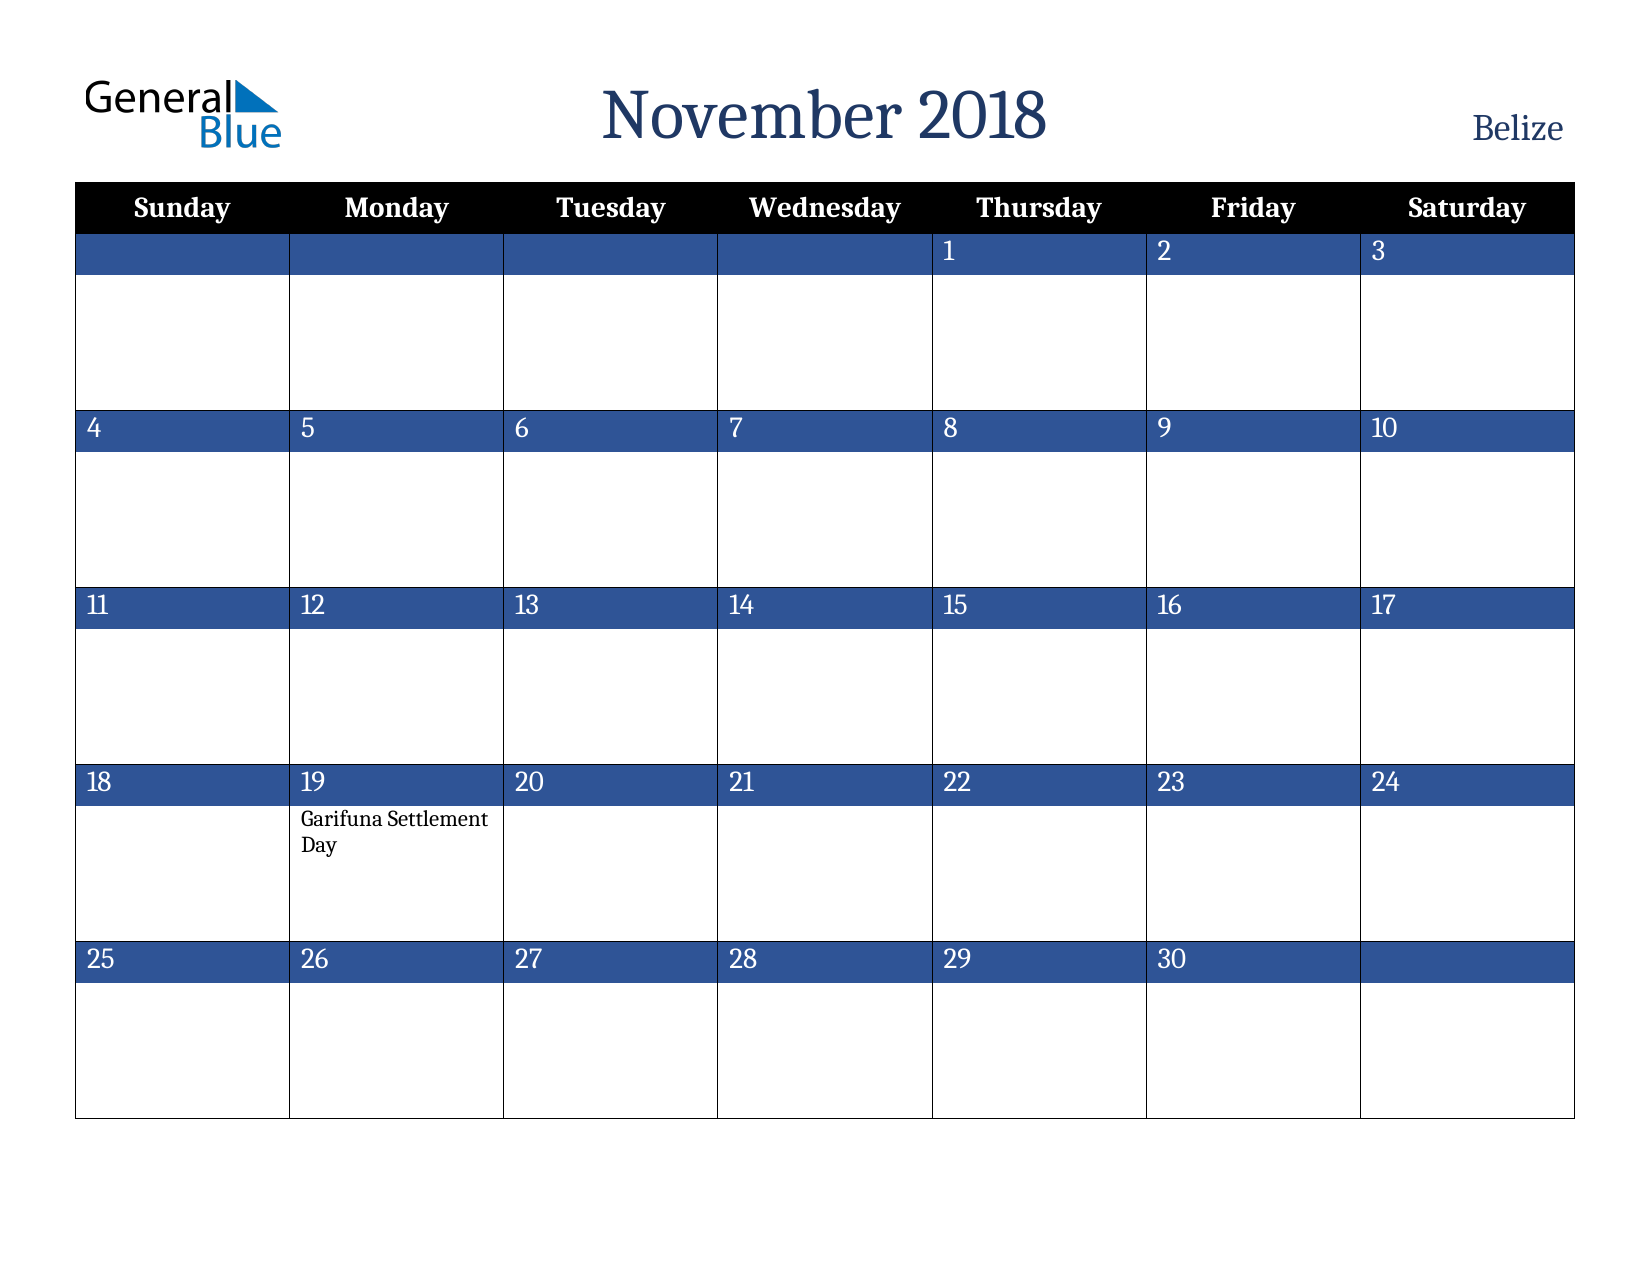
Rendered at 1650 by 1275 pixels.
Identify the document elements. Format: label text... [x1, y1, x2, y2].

table_cell [290, 629, 503, 764]
table_cell [933, 452, 1146, 587]
table_cell [1361, 275, 1574, 410]
table_cell Tuesday [504, 183, 717, 233]
table_cell 14 [718, 588, 932, 629]
table_cell [933, 629, 1146, 764]
table_cell 17 [1361, 588, 1574, 629]
table_cell [1147, 983, 1360, 1118]
table_cell [933, 983, 1146, 1118]
table_cell [718, 234, 932, 275]
table_cell [290, 234, 503, 275]
table_cell [1361, 942, 1574, 983]
table_cell 6 [504, 411, 717, 452]
table_cell [76, 629, 289, 764]
table_cell [1147, 629, 1360, 764]
table_cell [290, 452, 503, 587]
table_cell 20 [504, 765, 717, 806]
table_cell 13 [504, 588, 717, 629]
table_cell [504, 234, 717, 275]
table_cell [718, 983, 932, 1118]
table_cell 26 [290, 942, 503, 983]
table_cell [504, 629, 717, 764]
table_cell Sunday [76, 183, 289, 233]
table_cell [1361, 629, 1574, 764]
table_cell 24 [1361, 765, 1574, 806]
table_cell Friday [1147, 183, 1360, 233]
table_cell 15 [933, 588, 1146, 629]
table_cell [1361, 983, 1574, 1118]
table_cell [1361, 452, 1574, 587]
table_cell 4 [76, 411, 289, 452]
table_header [76, 75, 503, 182]
table_cell 11 [76, 588, 289, 629]
table_cell 23 [1147, 765, 1360, 806]
table_cell 22 [933, 765, 1146, 806]
table_cell 27 [504, 942, 717, 983]
table_cell [76, 234, 289, 275]
table_cell [718, 275, 932, 410]
table_cell 29 [933, 942, 1146, 983]
table_cell 28 [718, 942, 932, 983]
table_cell 1 [933, 234, 1146, 275]
table_cell [718, 806, 932, 941]
table_cell [718, 629, 932, 764]
table_cell [1147, 806, 1360, 941]
table_cell 19 [290, 765, 503, 806]
table_cell [933, 806, 1146, 941]
table_cell Monday [290, 183, 503, 233]
table_cell 2 [1147, 234, 1360, 275]
table_cell 7 [718, 411, 932, 452]
table_cell [1147, 275, 1360, 410]
table_cell [504, 983, 717, 1118]
table_cell 25 [76, 942, 289, 983]
table_cell [290, 275, 503, 410]
table_cell [1361, 806, 1574, 941]
table_cell [76, 452, 289, 587]
table_cell 10 [1361, 411, 1574, 452]
table_header November 2018 [504, 75, 1146, 182]
table_cell [76, 806, 289, 941]
table_cell Wednesday [718, 183, 932, 233]
table_cell [290, 983, 503, 1118]
picture [86, 80, 281, 148]
table_cell 8 [933, 411, 1146, 452]
table_cell [504, 275, 717, 410]
table_cell [504, 452, 717, 587]
table_cell 9 [1147, 411, 1360, 452]
table_cell 30 [1147, 942, 1360, 983]
table_cell Saturday [1361, 183, 1574, 233]
table_cell 12 [290, 588, 503, 629]
table_cell [933, 275, 1146, 410]
table_cell 21 [718, 765, 932, 806]
table_cell 3 [1361, 234, 1574, 275]
table_cell Garifuna Settlement Day [290, 806, 503, 941]
table_cell [76, 983, 289, 1118]
table_cell [1147, 452, 1360, 587]
table_header Belize [1146, 75, 1574, 182]
table_cell Thursday [933, 183, 1146, 233]
table_cell 16 [1147, 588, 1360, 629]
table_cell [76, 275, 289, 410]
table_cell 5 [290, 411, 503, 452]
table_cell 18 [76, 765, 289, 806]
table_cell [718, 452, 932, 587]
table_cell [504, 806, 717, 941]
